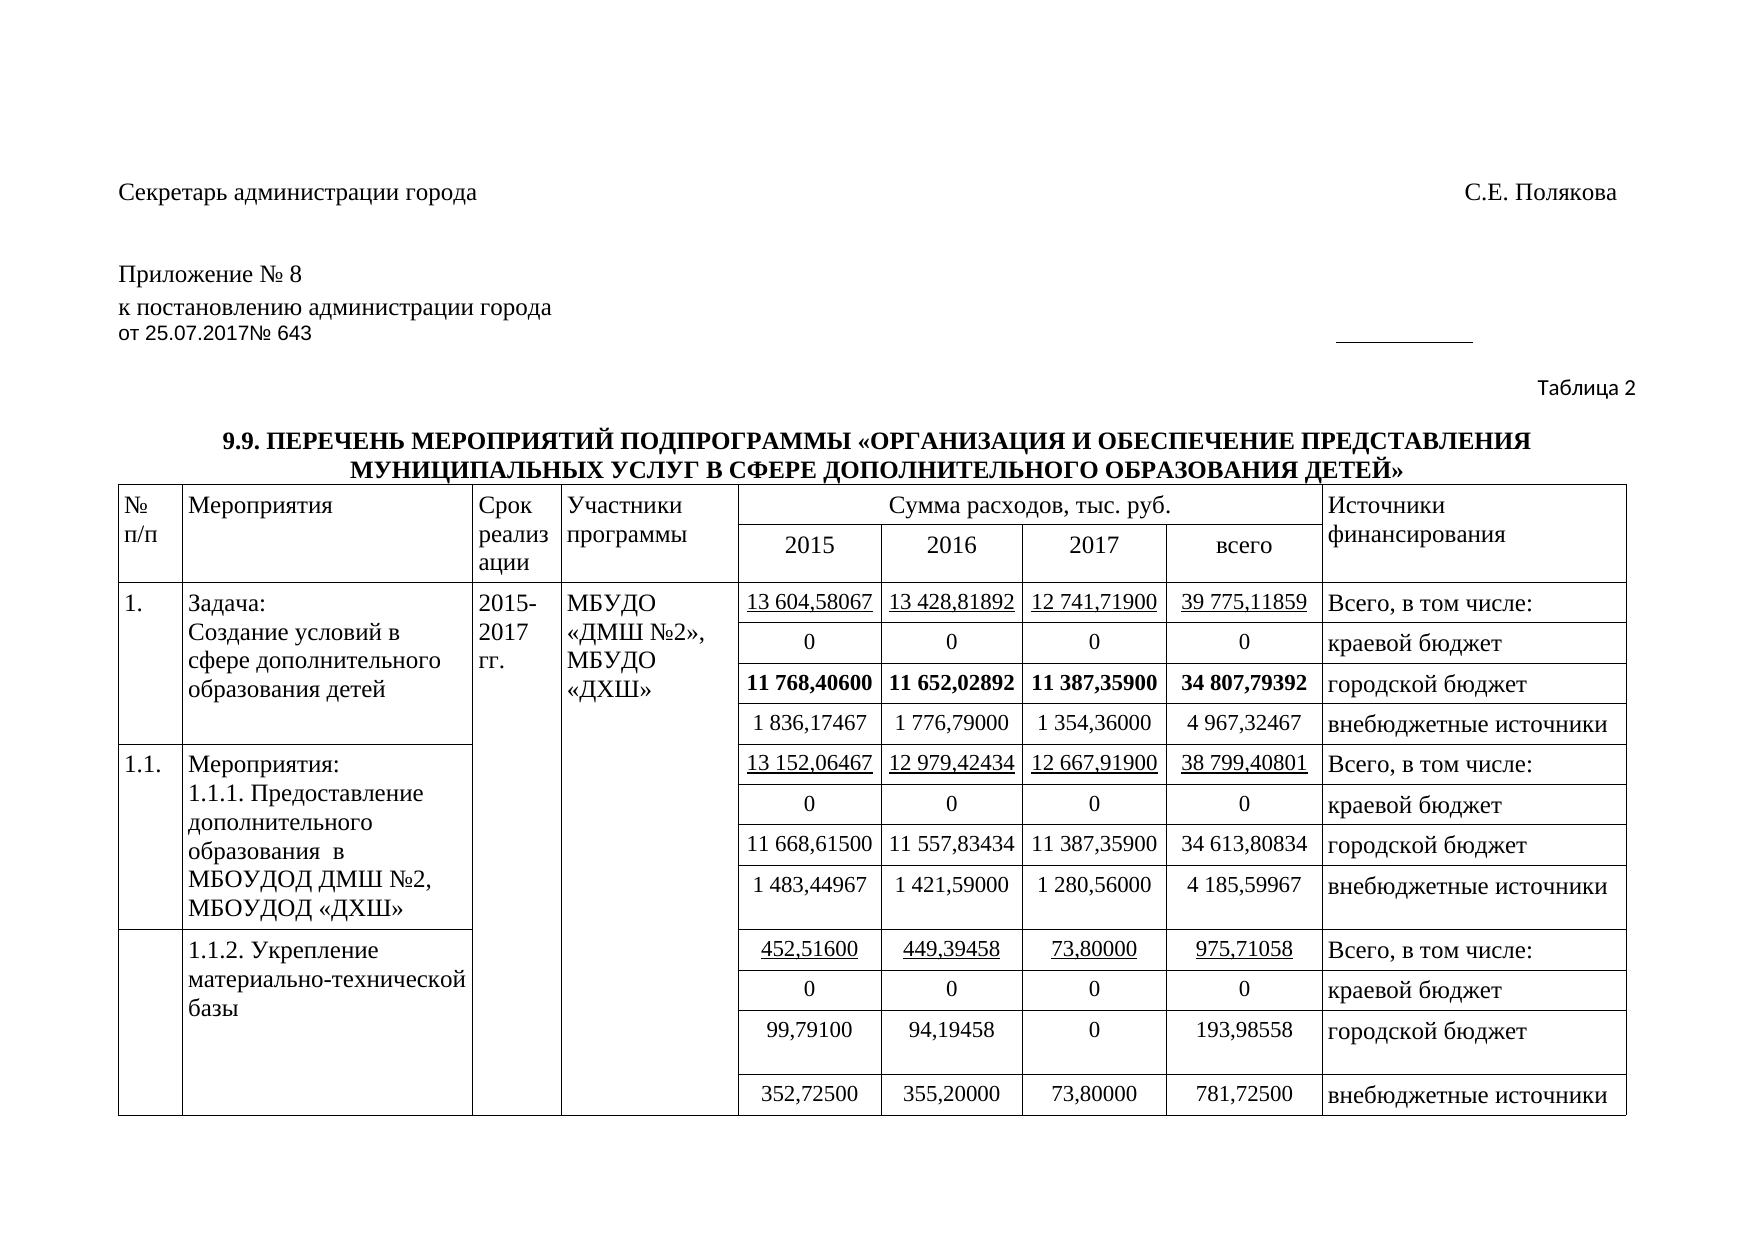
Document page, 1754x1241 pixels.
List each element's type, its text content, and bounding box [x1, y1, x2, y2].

table_cell 975,71058 [1167, 930, 1322, 969]
table_cell 1 776,79000 [882, 704, 1022, 743]
table_cell 99,79100 [739, 1011, 881, 1074]
table_cell 11 768,40600 [739, 664, 881, 703]
table_cell всего [1167, 525, 1322, 582]
table_cell 452,51600 [739, 930, 881, 969]
table_cell 94,19458 [882, 1011, 1022, 1074]
table_cell внебюджетные источники [1323, 1075, 1626, 1115]
table_cell 0 [739, 785, 881, 824]
table_cell 0 [882, 623, 1022, 663]
table_cell краевой бюджет [1323, 623, 1626, 663]
table_cell 38 799,40801 [1167, 745, 1322, 784]
table_cell 1. [119, 583, 182, 743]
table_cell 1 280,56000 [1023, 866, 1166, 929]
table_cell 0 [1023, 971, 1166, 1010]
table_cell Всего, в том числе: [1323, 745, 1626, 784]
table_header Мероприятия [183, 485, 472, 582]
table_cell 0 [1023, 623, 1166, 663]
table_cell 0 [739, 623, 881, 663]
table_cell 2016 [882, 525, 1022, 582]
text Приложение № 8 [118, 259, 1636, 288]
table_cell 34 613,80834 [1167, 825, 1322, 865]
table_cell 12 741,71900 [1023, 583, 1166, 622]
table_header № п/п [119, 485, 182, 582]
table_cell МБУДО «ДМШ №2», МБУДО «ДХШ» [562, 583, 738, 1115]
table_cell 2015-2017 гг. [473, 583, 561, 1115]
table_header Источники финансирования [1323, 485, 1626, 582]
table_cell 39 775,11859 [1167, 583, 1322, 622]
table_cell 13 428,81892 [882, 583, 1022, 622]
table_header Участники программы [562, 485, 738, 582]
table_cell 4 967,32467 [1167, 704, 1322, 743]
table_cell 0 [1023, 1011, 1166, 1074]
table_cell городской бюджет [1323, 825, 1626, 865]
table_cell 11 668,61500 [739, 825, 881, 865]
text Секретарь администрации города С.Е. Полякова [118, 177, 1636, 206]
table_cell 0 [1167, 623, 1322, 663]
table_cell краевой бюджет [1323, 785, 1626, 824]
table_cell 193,98558 [1167, 1011, 1322, 1074]
table_cell 781,72500 [1167, 1075, 1322, 1115]
table_cell 34 807,79392 [1167, 664, 1322, 703]
table_cell городской бюджет [1323, 1011, 1626, 1074]
table_cell 0 [882, 971, 1022, 1010]
table_cell 11 557,83434 [882, 825, 1022, 865]
text от 25.07.2017№ 643 [118, 321, 1636, 345]
table_cell 355,20000 [882, 1075, 1022, 1115]
table_cell 0 [1023, 785, 1166, 824]
table_cell 0 [739, 971, 881, 1010]
text к постановлению администрации города [118, 292, 1636, 321]
table_cell 4 185,59967 [1167, 866, 1322, 929]
table_cell 11 652,02892 [882, 664, 1022, 703]
table_cell 1 483,44967 [739, 866, 881, 929]
table_cell 73,80000 [1023, 1075, 1166, 1115]
table_cell Задача: Создание условий в сфере дополнительного образования детей [183, 583, 472, 743]
table_cell 12 667,91900 [1023, 745, 1166, 784]
text 9.9. ПЕРЕЧЕНЬ МЕРОПРИЯТИЙ ПОДПРОГРАММЫ «ОРГАНИЗАЦИЯ И ОБЕСПЕЧЕНИЕ ПРЕДСТАВЛЕНИЯ МУНИЦИПАЛЬНЫХ УСЛУГ В СФЕРЕ ДОПОЛНИТЕЛЬНОГО ОБРАЗОВАНИЯ ДЕТЕЙ» [118, 426, 1636, 484]
table_cell 12 979,42434 [882, 745, 1022, 784]
table_cell Всего, в том числе: [1323, 930, 1626, 969]
table_cell 0 [1167, 971, 1322, 1010]
table_cell Мероприятия: 1.1.1. Предоставление дополнительного образования в МБОУДОД ДМШ №2, МБОУДОД «ДХШ» [183, 745, 472, 929]
text Таблица 2 [118, 373, 1636, 401]
table_header Срок реализации [473, 485, 561, 582]
table_cell 1 836,17467 [739, 704, 881, 743]
table_cell 352,72500 [739, 1075, 881, 1115]
table_cell 2017 [1023, 525, 1166, 582]
table_cell 13 604,58067 [739, 583, 881, 622]
table_cell 1.1.2. Укрепление материально-технической базы [183, 930, 472, 1115]
table_cell краевой бюджет [1323, 971, 1626, 1010]
table_cell 0 [1167, 785, 1322, 824]
table_cell 1 421,59000 [882, 866, 1022, 929]
table_header Сумма расходов, тыс. руб. [739, 485, 1322, 524]
table_cell 73,80000 [1023, 930, 1166, 969]
table_cell 13 152,06467 [739, 745, 881, 784]
table_cell 11 387,35900 [1023, 664, 1166, 703]
table_cell 11 387,35900 [1023, 825, 1166, 865]
table_cell внебюджетные источники [1323, 704, 1626, 743]
table_cell городской бюджет [1323, 664, 1626, 703]
table_cell 2015 [739, 525, 881, 582]
table_cell 1.1. [119, 745, 182, 929]
table_cell внебюджетные источники [1323, 866, 1626, 929]
table_cell 1 354,36000 [1023, 704, 1166, 743]
table_cell Всего, в том числе: [1323, 583, 1626, 622]
table_cell 449,39458 [882, 930, 1022, 969]
table_cell [119, 930, 182, 1115]
table_cell 0 [882, 785, 1022, 824]
